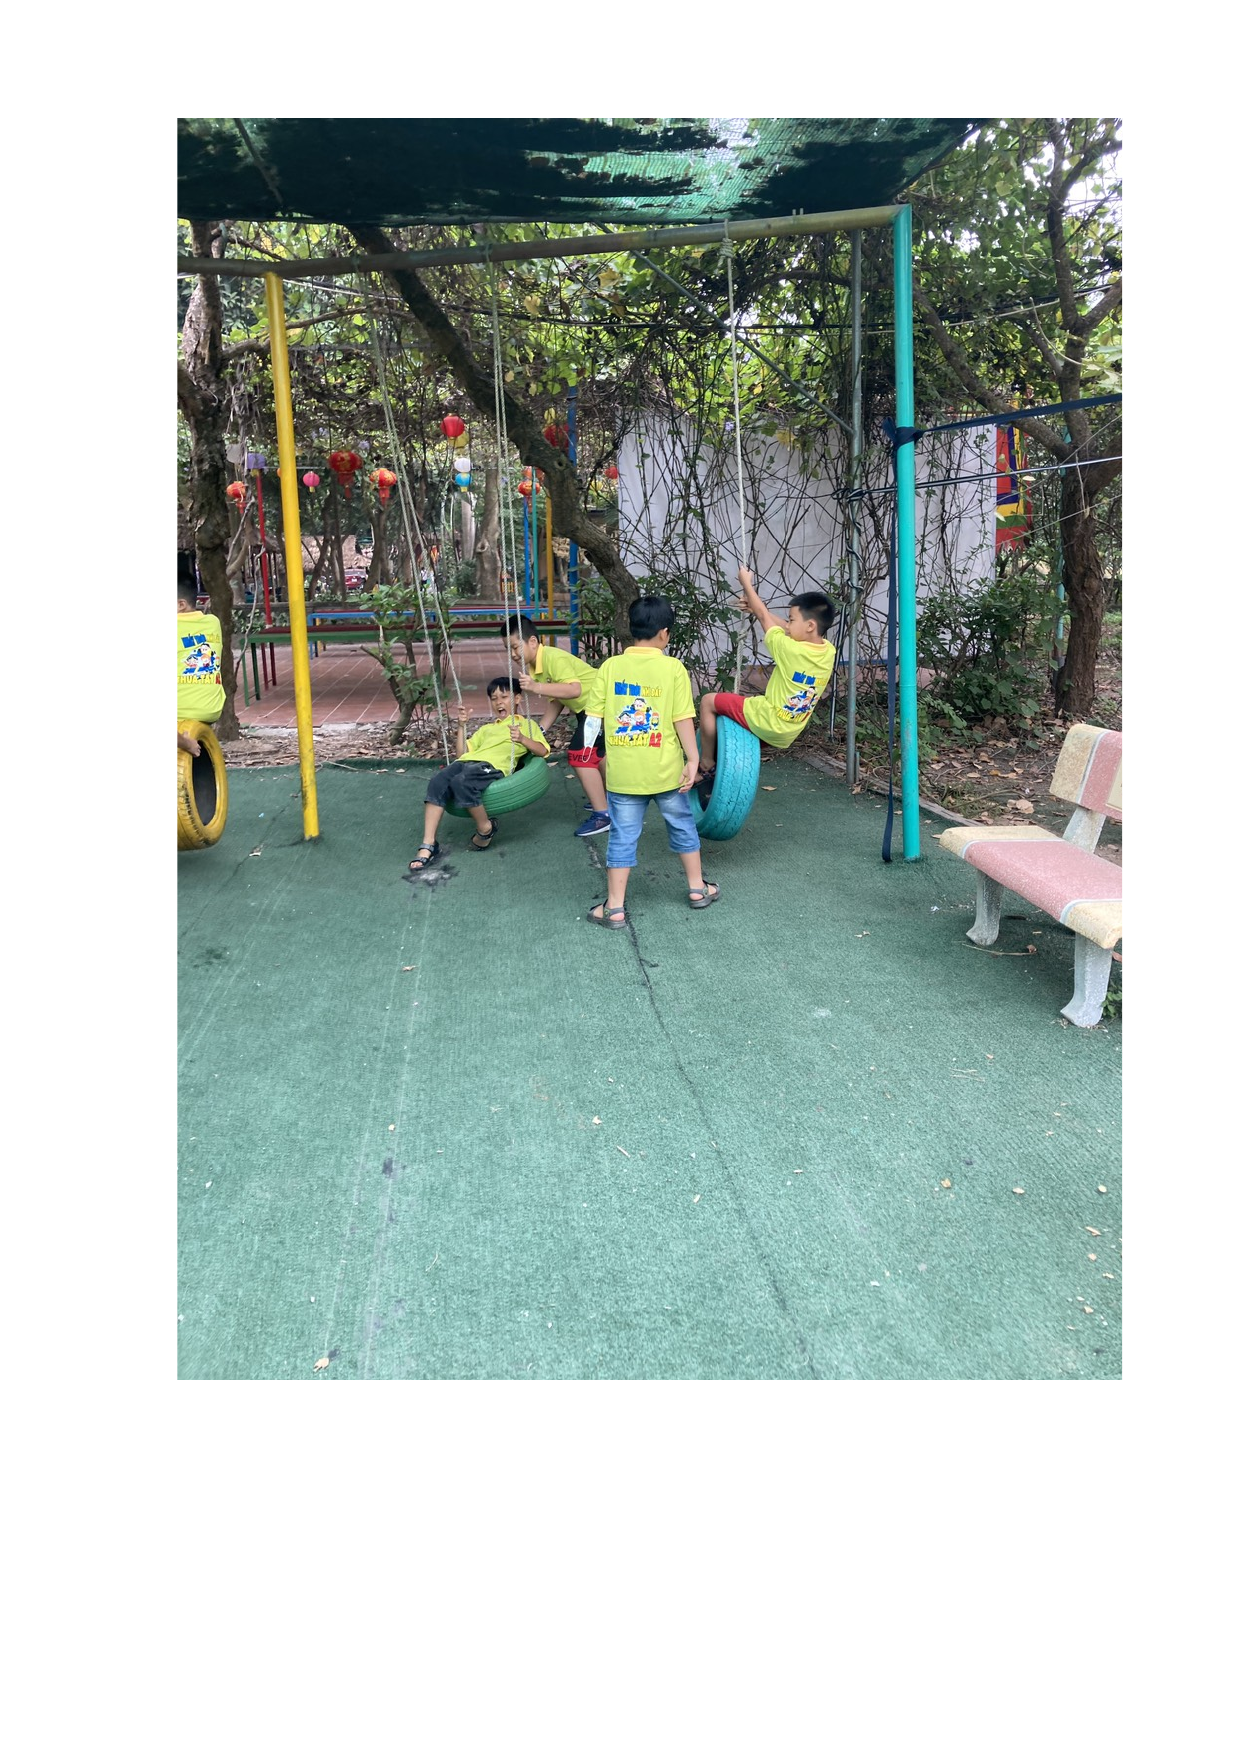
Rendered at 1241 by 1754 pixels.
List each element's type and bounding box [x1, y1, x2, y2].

picture [177, 118, 1123, 1380]
